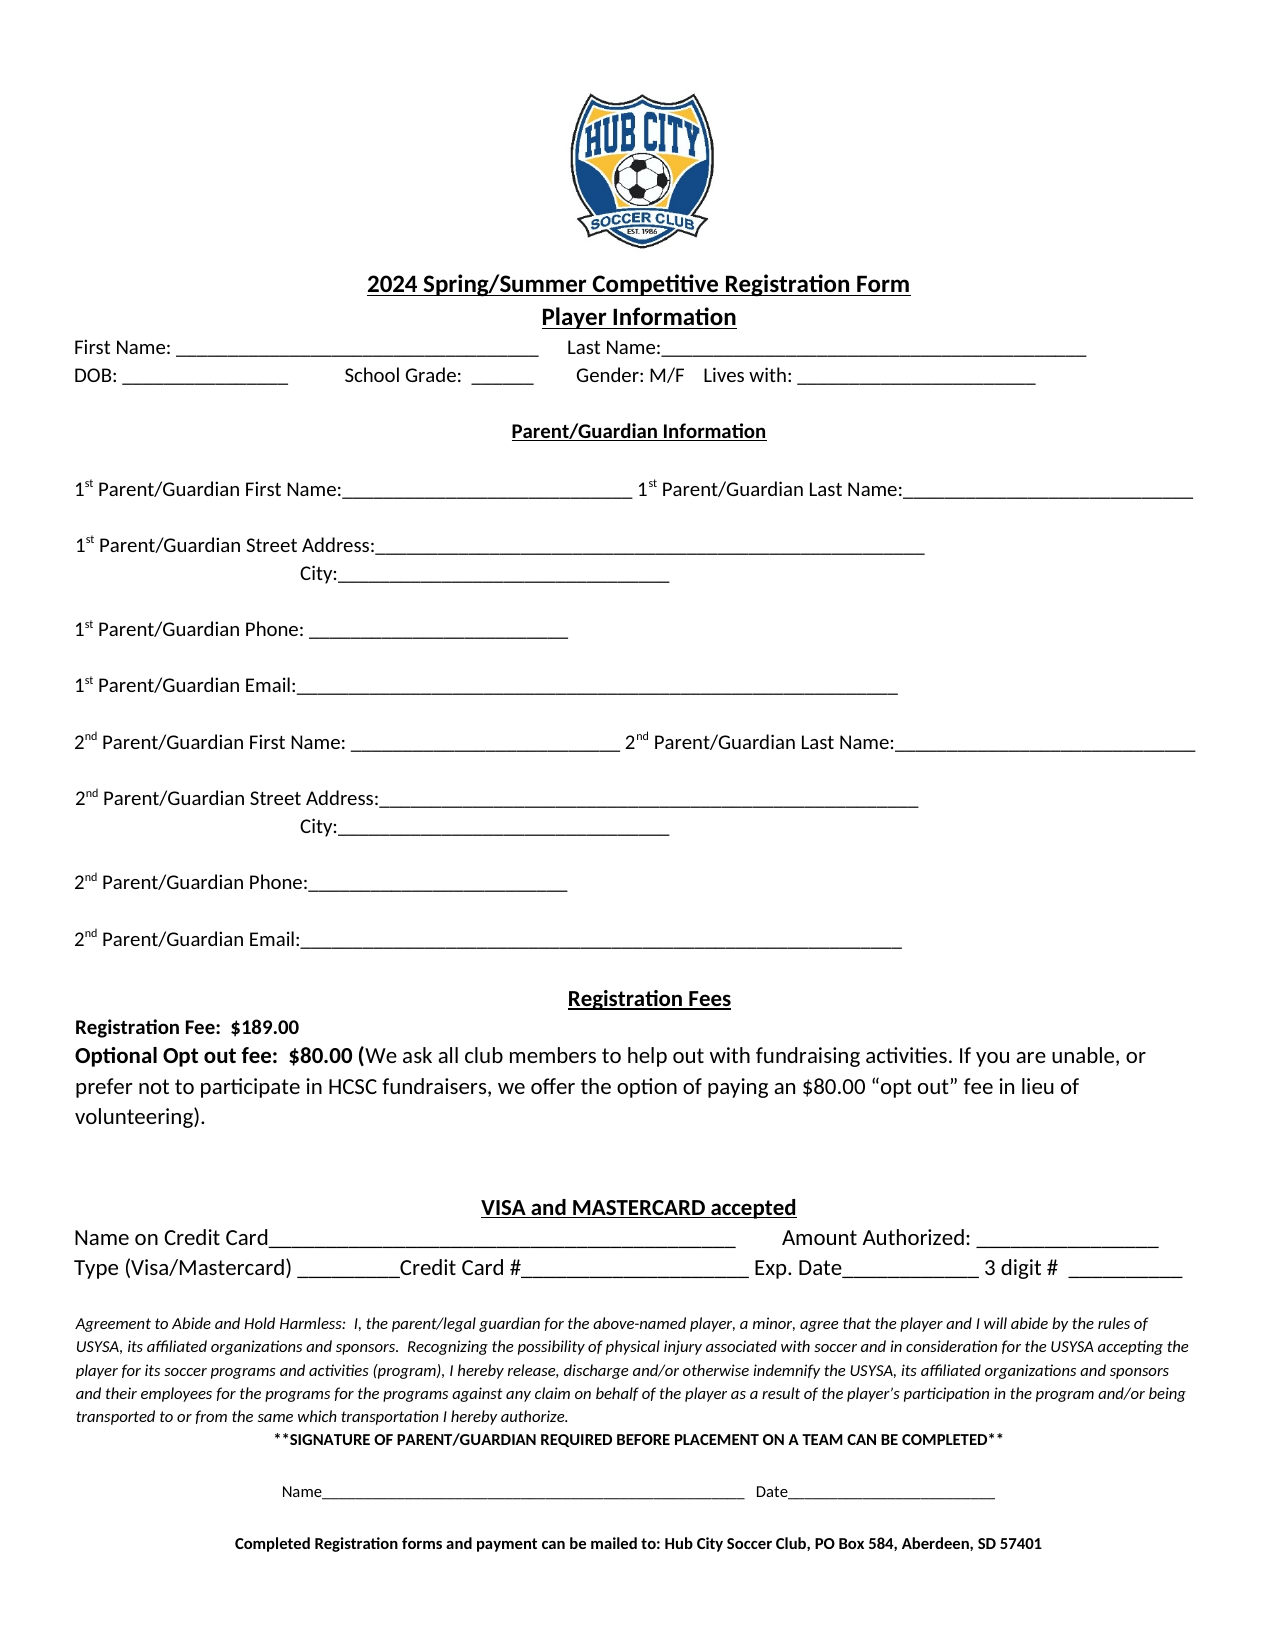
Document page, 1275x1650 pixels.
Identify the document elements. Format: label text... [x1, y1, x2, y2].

text City:________________________________ [300, 813, 1200, 839]
text 2024 Spring/Summer Competitive Registration Form [78, 269, 1200, 299]
text 2nd Parent/Guardian Email:__________________________________________________________ [74, 926, 1200, 951]
text 1st Parent/Guardian Street Address:_____________________________________________________ [75, 532, 1200, 557]
text DOB: ________________ School Grade: ______ Gender: M/F Lives with: _______________________ [74, 363, 1200, 388]
text City:________________________________ [225, 560, 1200, 586]
text Agreement to Abide and Hold Harmless: I, the parent/legal guardian for the above-named player, a minor, agree that the player and I will abide by the rules of USYSA, its affiliated organizations and sponsors. Recognizing the possibility of physical injury associated with soccer and in consideration for the USYSA accepting the player for its soccer programs and activities (program), I hereby release, discharge and/or otherwise indemnify the USYSA, its affiliated organizations and sponsors and their employees for the programs for the programs against any claim on behalf of the player as a result of the player’s participation in the program and/or being transported to or from the same which transportation I hereby authorize. [76, 1313, 1200, 1426]
subtitle Registration Fees [98, 984, 1200, 1012]
text **SIGNATURE OF PARENT/GUARDIAN REQUIRED BEFORE PLACEMENT ON A TEAM CAN BE COMPLETED** [77, 1429, 1200, 1449]
text Parent/Guardian Information [78, 418, 1200, 443]
text Registration Fee: $189.00 [75, 1014, 1200, 1040]
text Name on Credit Card_________________________________________ Amount Authorized: ________________ [74, 1223, 1200, 1251]
text 2nd Parent/Guardian Phone:_________________________ [74, 869, 1200, 895]
text 1st Parent/Guardian Phone: _________________________ [74, 616, 1200, 642]
text Type (Visa/Mastercard) _________Credit Card #____________________ Exp. Date____________ 3 digit # __________ [74, 1253, 1200, 1281]
text 2nd Parent/Guardian Street Address:____________________________________________________ [75, 785, 1200, 811]
text 2nd Parent/Guardian First Name: __________________________ 2nd Parent/Guardian Last Name:_____________________________ [74, 729, 1200, 754]
text Player Information [78, 302, 1200, 332]
text Completed Registration forms and payment can be mailed to: Hub City Soccer Club, PO Box 584, Aberdeen, SD 57401 [77, 1533, 1200, 1554]
text Name___________________________________________________ Date_________________________ [78, 1481, 1200, 1502]
text First Name: ___________________________________ Last Name:_________________________________________ [74, 334, 1200, 360]
text 1st Parent/Guardian Email:__________________________________________________________ [74, 673, 1200, 698]
text Optional Opt out fee: $80.00 (We ask all club members to help out with fundraising activities. If you are unable, or prefer not to participate in HCSC fundraisers, we offer the option of paying an $80.00 “opt out” fee in lieu of volunteering). [75, 1042, 1200, 1130]
subtitle VISA and MASTERCARD accepted [98, 1193, 1179, 1221]
picture [550, 75, 734, 267]
text 1st Parent/Guardian First Name:____________________________ 1st Parent/Guardian Last Name:____________________________ [74, 476, 1200, 501]
